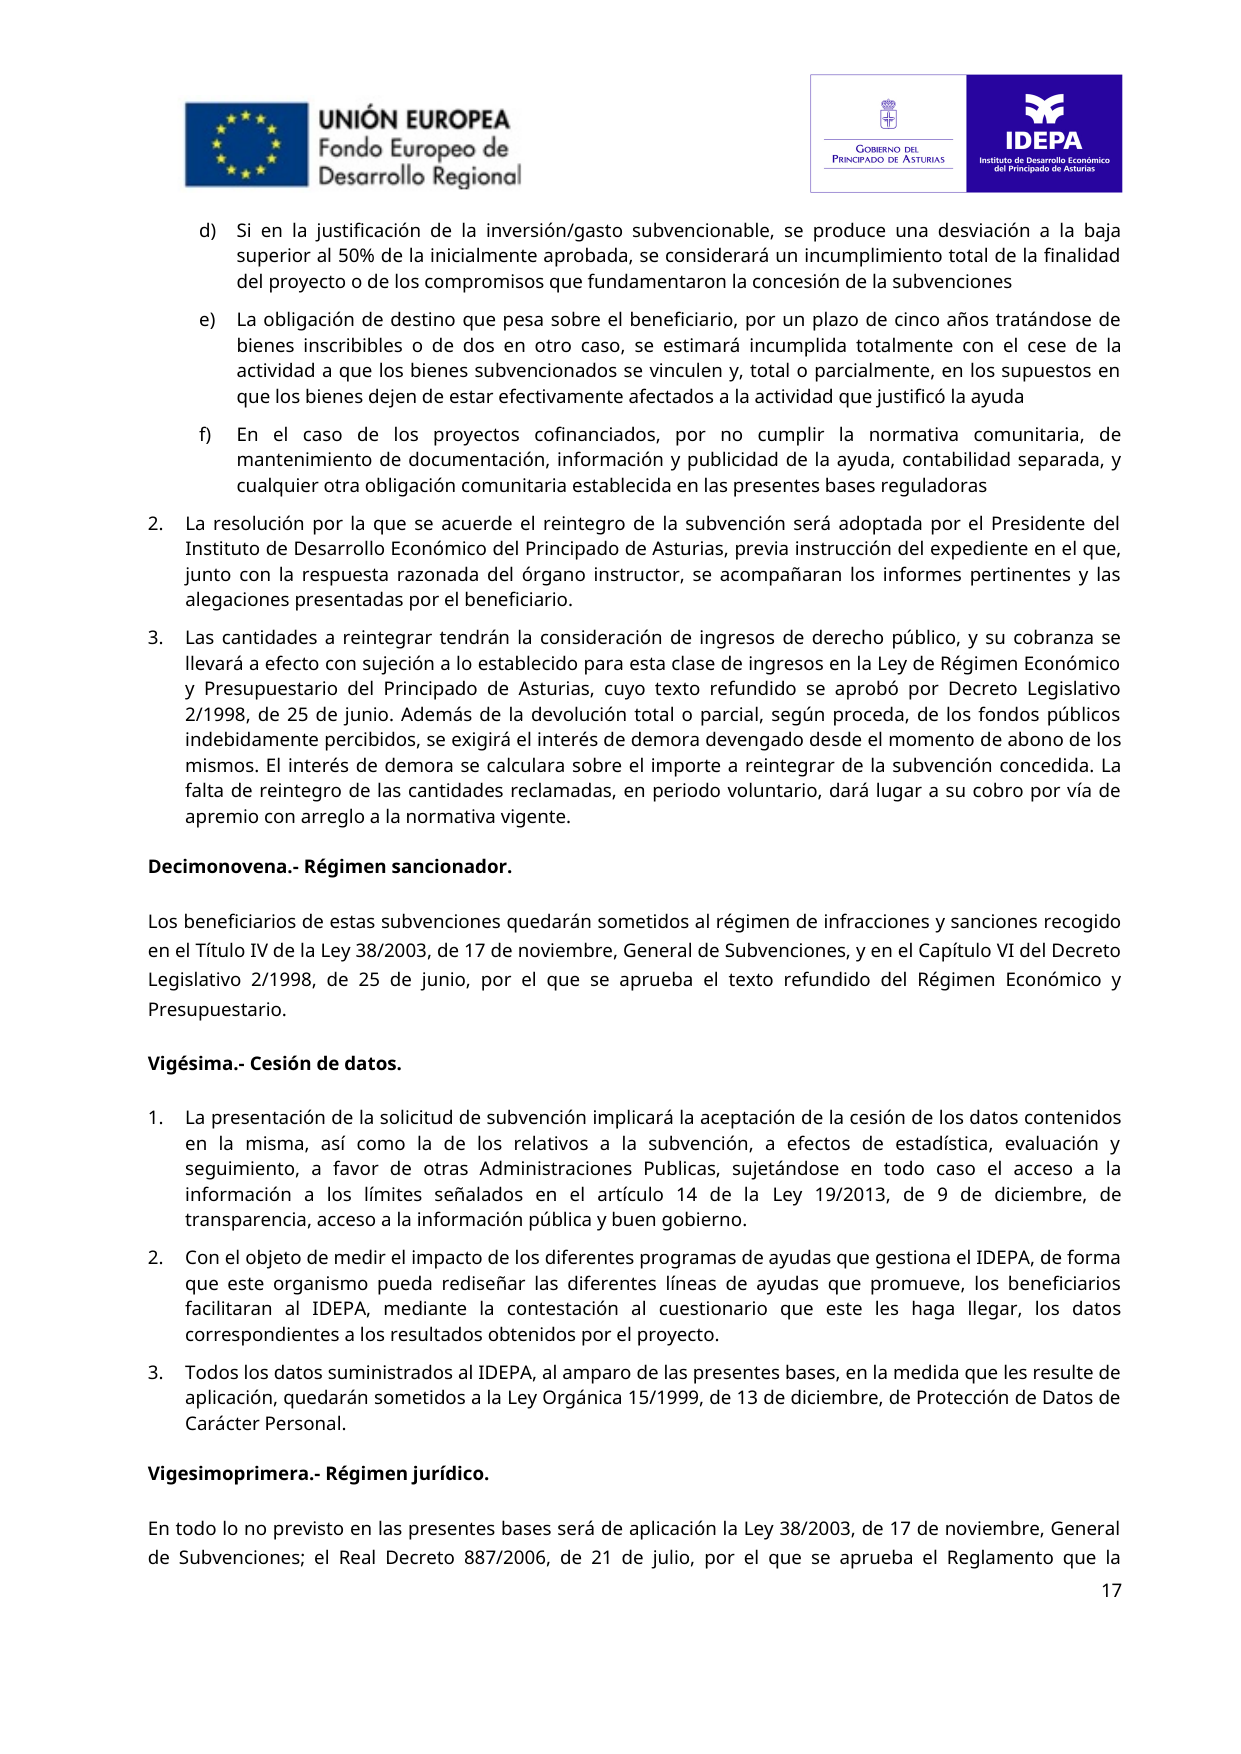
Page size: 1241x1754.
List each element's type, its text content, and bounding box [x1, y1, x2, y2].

list Las cantidades a reintegrar tendrán la consideración de ingresos de derecho público, y su cobranza se llevará a efecto con sujeción a lo establecido para esta clase de ingresos en la Ley de Régimen Económico y Presupuestario del Principado de Asturias, cuyo texto refundido se aprobó por Decreto Legislativo 2/1998, de 25 de junio. Además de la devolución total o parcial, según proceda, de los fondos públicos indebidamente percibidos, se exigirá el interés de demora devengado desde el momento de abono de los mismos. El interés de demora se calculara sobre el importe a reintegrar de la subvención concedida. La falta de reintegro de las cantidades reclamadas, en periodo voluntario, dará lugar a su cobro por vía de apremio con arreglo a la normativa vigente. [148, 624, 1122, 829]
picture [177, 95, 528, 193]
list Si en la justificación de la inversión/gasto subvencionable, se produce una desviación a la baja superior al 50% de la inicialmente aprobada, se considerará un incumplimiento total de la finalidad del proyecto o de los compromisos que fundamentaron la concesión de la subvenciones [199, 217, 1122, 294]
text Decimonovena.- Régimen sancionador. [148, 854, 1122, 879]
text Vigesimoprimera.- Régimen jurídico. [148, 1461, 1122, 1486]
list Con el objeto de medir el impacto de los diferentes programas de ayudas que gestiona el IDEPA, de forma que este organismo pueda rediseñar las diferentes líneas de ayudas que promueve, los beneficiarios facilitaran al IDEPA, mediante la contestación al cuestionario que este les haga llegar, los datos correspondientes a los resultados obtenidos por el proyecto. [148, 1244, 1122, 1347]
picture [809, 73, 1123, 193]
list La resolución por la que se acuerde el reintegro de la subvención será adoptada por el Presidente del Instituto de Desarrollo Económico del Principado de Asturias, previa instrucción del expediente en el que, junto con la respuesta razonada del órgano instructor, se acompañaran los informes pertinentes y las alegaciones presentadas por el beneficiario. [148, 510, 1122, 612]
list La presentación de la solicitud de subvención implicará la aceptación de la cesión de los datos contenidos en la misma, así como la de los relativos a la subvención, a efectos de estadística, evaluación y seguimiento, a favor de otras Administraciones Publicas, sujetándose en todo caso el acceso a la información a los límites señalados en el artículo 14 de la Ley 19/2013, de 9 de diciembre, de transparencia, acceso a la información pública y buen gobierno. [148, 1104, 1122, 1232]
list La obligación de destino que pesa sobre el beneficiario, por un plazo de cinco años tratándose de bienes inscribibles o de dos en otro caso, se estimará incumplida totalmente con el cese de la actividad a que los bienes subvencionados se vinculen y, total o parcialmente, en los supuestos en que los bienes dejen de estar efectivamente afectados a la actividad que justificó la ayuda [199, 306, 1122, 408]
text Los beneficiarios de estas subvenciones quedarán sometidos al régimen de infracciones y sanciones recogido en el Título IV de la Ley 38/2003, de 17 de noviembre, General de Subvenciones, y en el Capítulo VI del Decreto Legislativo 2/1998, de 25 de junio, por el que se aprueba el texto refundido del Régimen Económico y Presupuestario. [148, 908, 1122, 1021]
list Todos los datos suministrados al IDEPA, al amparo de las presentes bases, en la medida que les resulte de aplicación, quedarán sometidos a la Ley Orgánica 15/1999, de 13 de diciembre, de Protección de Datos de Carácter Personal. [148, 1359, 1122, 1436]
list En el caso de los proyectos cofinanciados, por no cumplir la normativa comunitaria, de mantenimiento de documentación, información y publicidad de la ayuda, contabilidad separada, y cualquier otra obligación comunitaria establecida en las presentes bases reguladoras [199, 421, 1122, 497]
text Vigésima.- Cesión de datos. [148, 1050, 1122, 1076]
